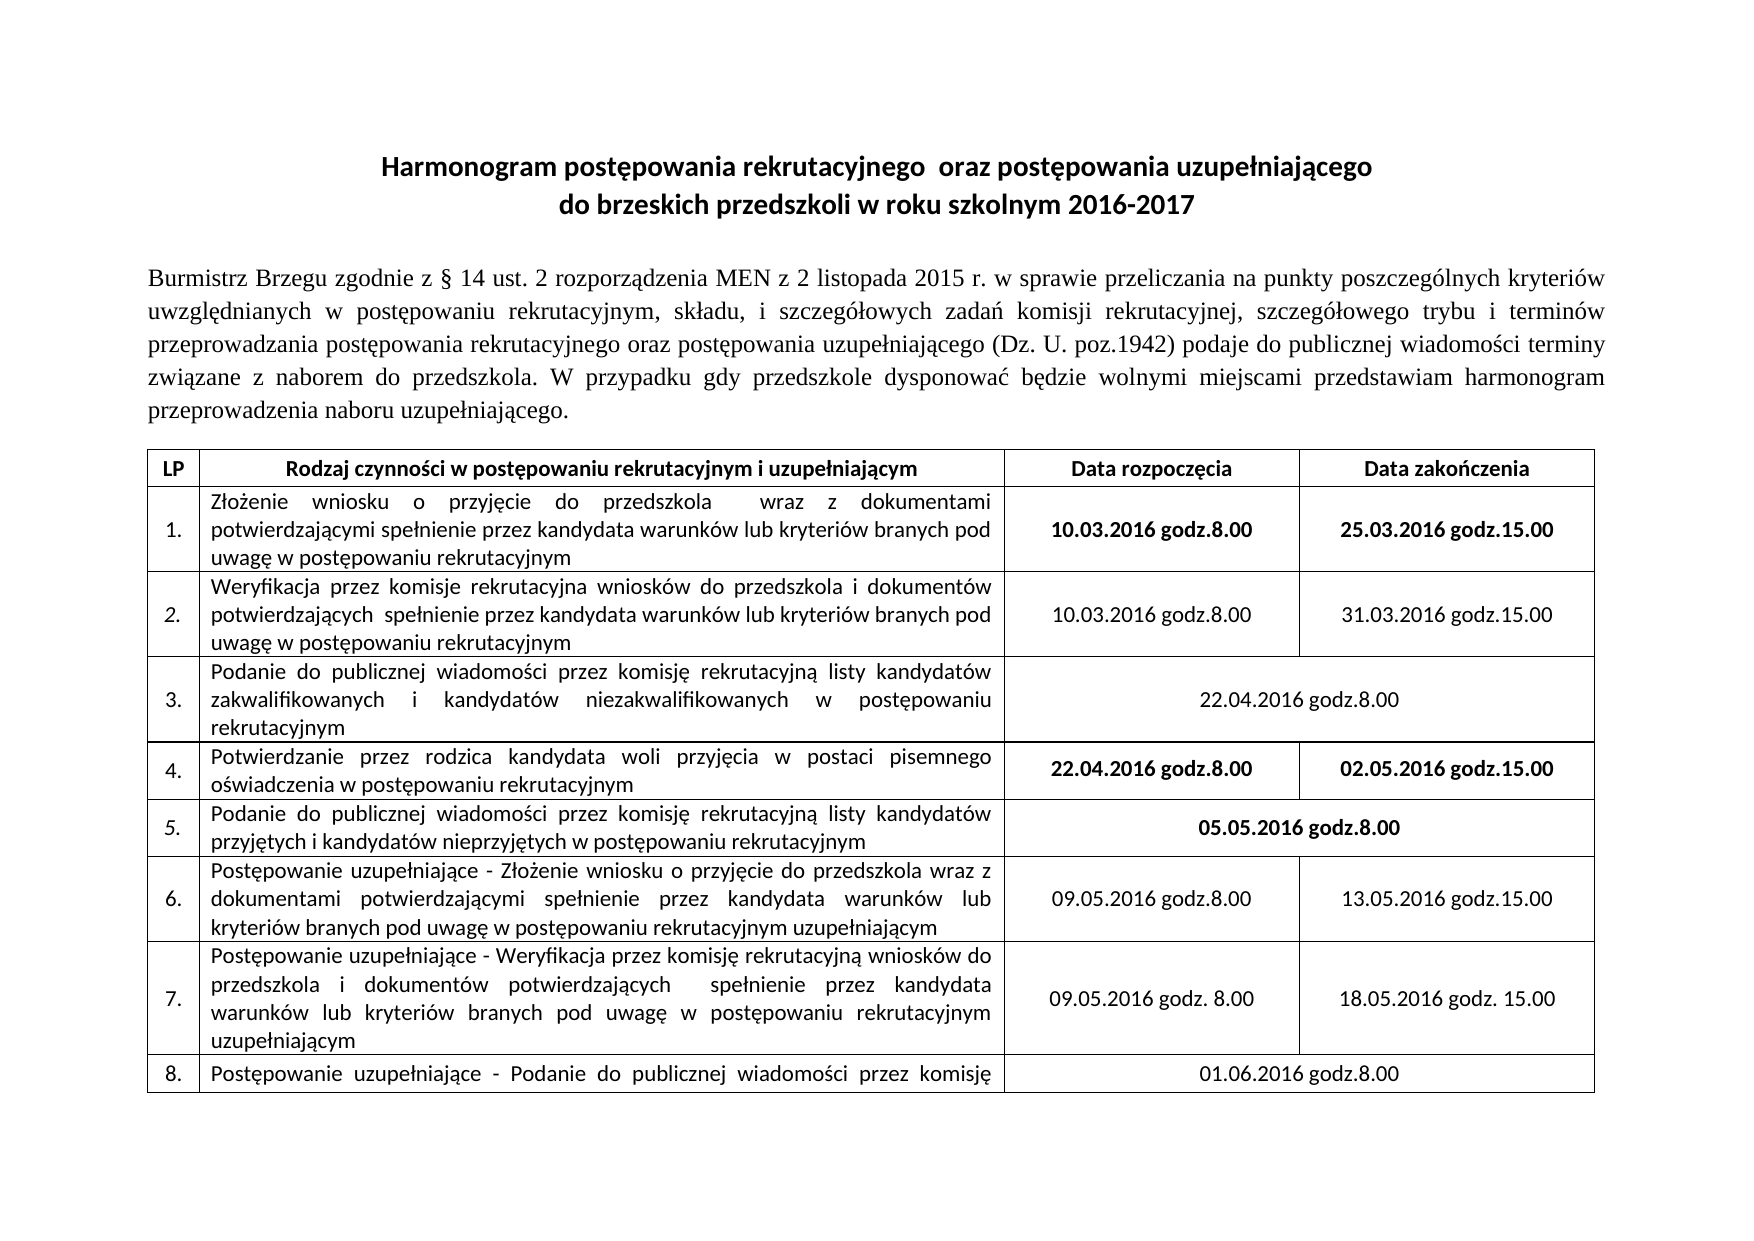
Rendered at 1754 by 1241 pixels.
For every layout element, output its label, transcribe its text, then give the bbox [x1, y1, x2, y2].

table_cell 22.04.2016 godz.8.00 [1005, 743, 1299, 798]
table_cell 13.05.2016 godz.15.00 [1300, 857, 1594, 941]
table_cell 7. [148, 942, 199, 1054]
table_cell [200, 1055, 1004, 1092]
table_cell Postępowanie uzupełniające - Weryfikacja przez komisję rekrutacyjną wniosków do przedszkola i dokumentów potwierdzających spełnienie przez kandydata warunków lub kryteriów branych pod uwagę w postępowaniu rekrutacyjnym uzupełniającym [200, 942, 1004, 1054]
table_cell 2. [148, 572, 199, 656]
table_cell Weryfikacja przez komisje rekrutacyjna wniosków do przedszkola i dokumentów potwierdzających spełnienie przez kandydata warunków lub kryteriów branych pod uwagę w postępowaniu rekrutacyjnym [200, 572, 1004, 656]
table_cell Podanie do publicznej wiadomości przez komisję rekrutacyjną listy kandydatów zakwalifikowanych i kandydatów niezakwalifikowanych w postępowaniu rekrutacyjnym [200, 657, 1004, 741]
table_cell 09.05.2016 godz.8.00 [1005, 857, 1299, 941]
text Burmistrz Brzegu zgodnie z § 14 ust. 2 rozporządzenia MEN z 2 listopada 2015 r. w sprawie przeliczania na punkty poszczególnych kryteriów uwzględnianych w postępowaniu rekrutacyjnym, składu, i szczegółowych zadań komisji rekrutacyjnej, szczegółowego trybu i terminów przeprowadzania postępowania rekrutacyjnego oraz postępowania uzupełniającego (Dz. U. poz.1942) podaje do publicznej wiadomości terminy związane z naborem do przedszkola. W przypadku gdy przedszkole dysponować będzie wolnymi miejscami przedstawiam harmonogram przeprowadzenia naboru uzupełniającego. [148, 263, 1606, 424]
table_cell Złożenie wniosku o przyjęcie do przedszkola wraz z dokumentami potwierdzającymi spełnienie przez kandydata warunków lub kryteriów branych pod uwagę w postępowaniu rekrutacyjnym [200, 487, 1004, 571]
table_cell 18.05.2016 godz. 15.00 [1300, 942, 1594, 1054]
text do brzeskich przedszkoli w roku szkolnym 2016-2017 [148, 186, 1606, 222]
table_cell 3. [148, 657, 199, 741]
table_cell Potwierdzanie przez rodzica kandydata woli przyjęcia w postaci pisemnego oświadczenia w postępowaniu rekrutacyjnym [200, 743, 1004, 798]
table_cell 10.03.2016 godz.8.00 [1005, 572, 1299, 656]
table_cell 1. [148, 487, 199, 571]
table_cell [1005, 1055, 1594, 1092]
table_cell Postępowanie uzupełniające - Złożenie wniosku o przyjęcie do przedszkola wraz z dokumentami potwierdzającymi spełnienie przez kandydata warunków lub kryteriów branych pod uwagę w postępowaniu rekrutacyjnym uzupełniającym [200, 857, 1004, 941]
table_header LP [148, 450, 199, 486]
table_cell 05.05.2016 godz.8.00 [1005, 800, 1594, 856]
table_cell 8. [148, 1055, 199, 1092]
table_cell 4. [148, 743, 199, 798]
table_cell 6. [148, 857, 199, 941]
table_cell 31.03.2016 godz.15.00 [1300, 572, 1594, 656]
table_cell 09.05.2016 godz. 8.00 [1005, 942, 1299, 1054]
table_cell 22.04.2016 godz.8.00 [1005, 657, 1594, 741]
table_header Rodzaj czynności w postępowaniu rekrutacyjnym i uzupełniającym [200, 450, 1004, 486]
text Harmonogram postępowania rekrutacyjnego oraz postępowania uzupełniającego [148, 148, 1606, 183]
table_cell Podanie do publicznej wiadomości przez komisję rekrutacyjną listy kandydatów przyjętych i kandydatów nieprzyjętych w postępowaniu rekrutacyjnym [200, 800, 1004, 856]
table_cell 5. [148, 800, 199, 856]
table_cell 25.03.2016 godz.15.00 [1300, 487, 1594, 571]
table_cell 02.05.2016 godz.15.00 [1300, 743, 1594, 798]
table_header Data zakończenia [1300, 450, 1594, 486]
table_cell 10.03.2016 godz.8.00 [1005, 487, 1299, 571]
table_header Data rozpoczęcia [1005, 450, 1299, 486]
